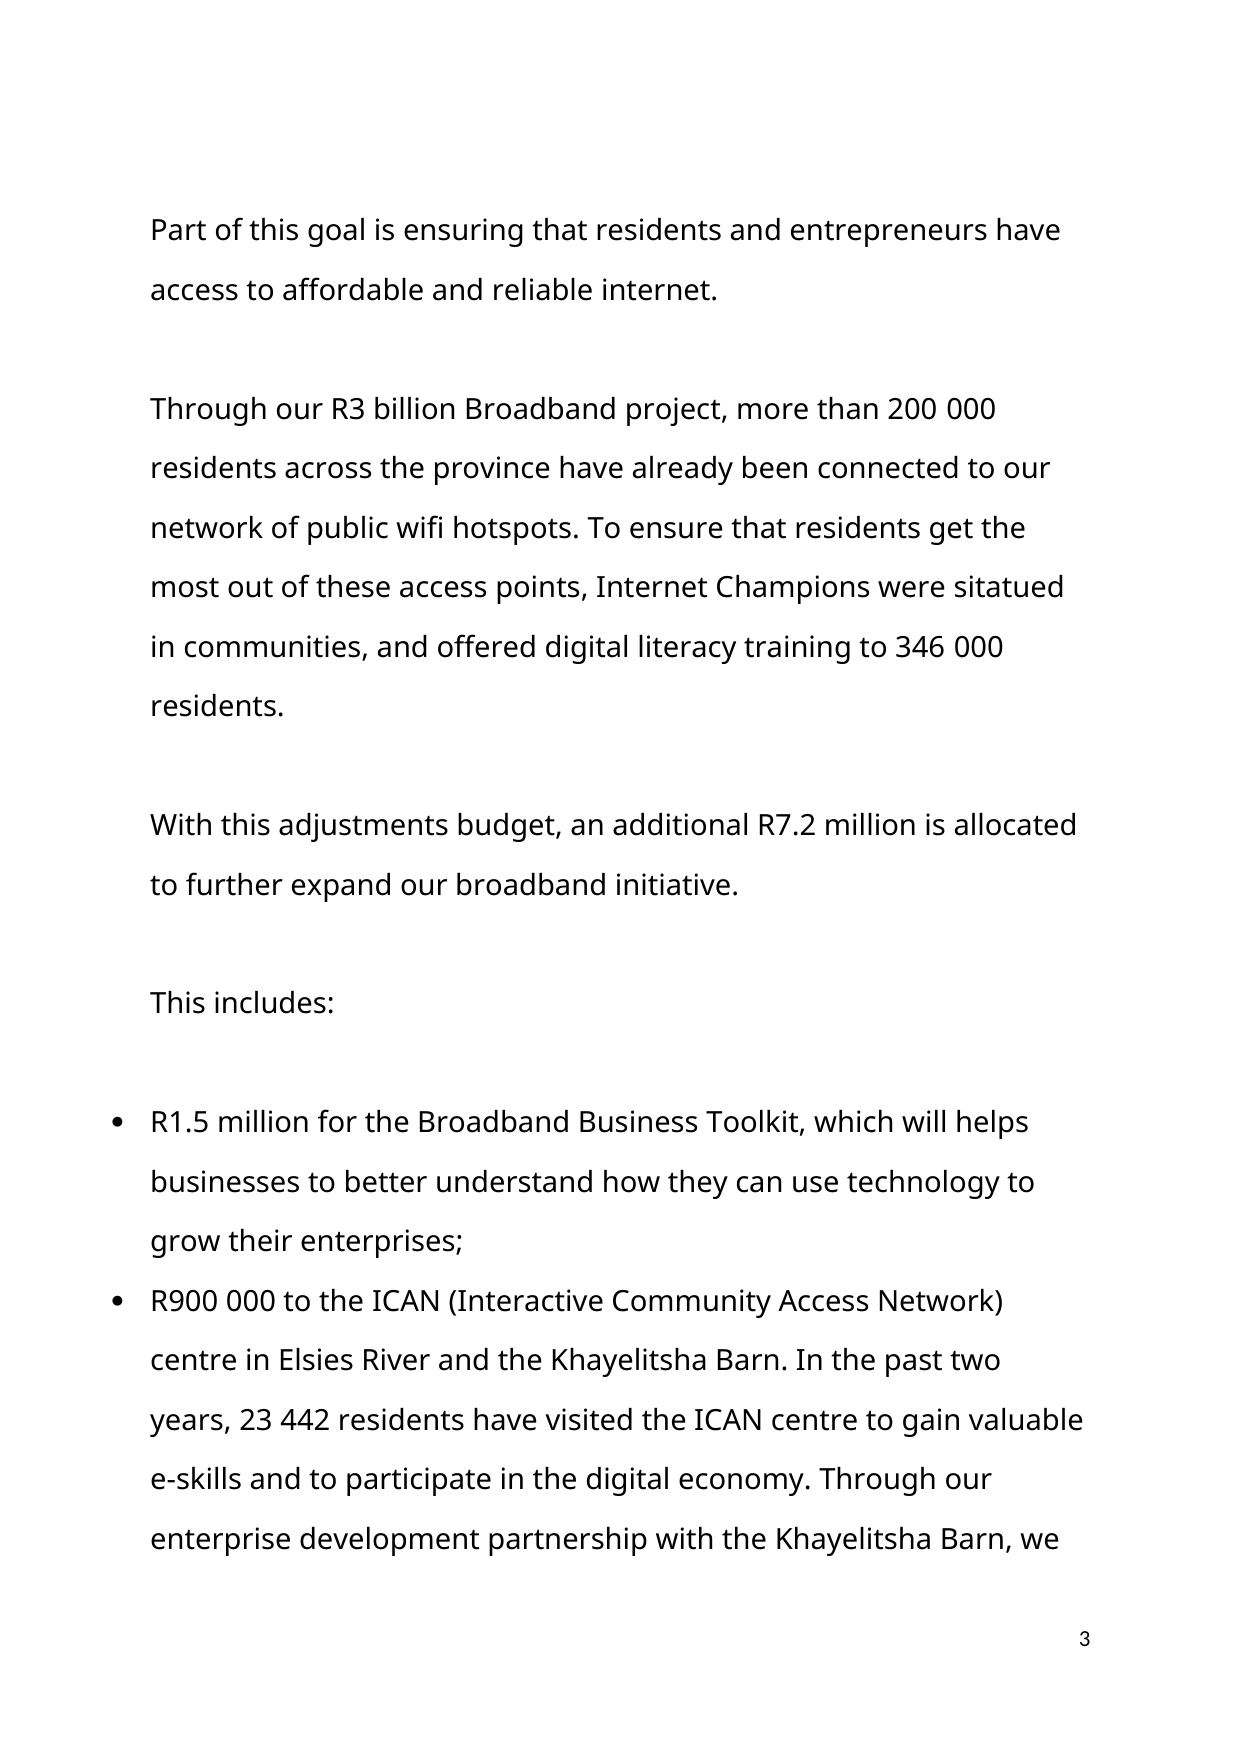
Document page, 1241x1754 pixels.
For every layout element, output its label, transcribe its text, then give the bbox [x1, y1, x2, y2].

text With this adjustments budget, an additional R7.2 million is allocated to further expand our broadband initiative. [150, 804, 1090, 903]
text Through our R3 billion Broadband project, more than 200 000 residents across the province have already been connected to our network of public wifi hotspots. To ensure that residents get the most out of these access points, Internet Champions were sitatued in communities, and offered digital literacy training to 346 000 residents. [150, 388, 1090, 725]
list R1.5 million for the Broadband Business Toolkit, which will helps businesses to better understand how they can use technology to grow their enterprises; [112, 1102, 1090, 1260]
text This includes: [150, 983, 1090, 1022]
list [112, 1280, 1090, 1558]
text Part of this goal is ensuring that residents and entrepreneurs have access to affordable and reliable internet. [150, 209, 1090, 309]
